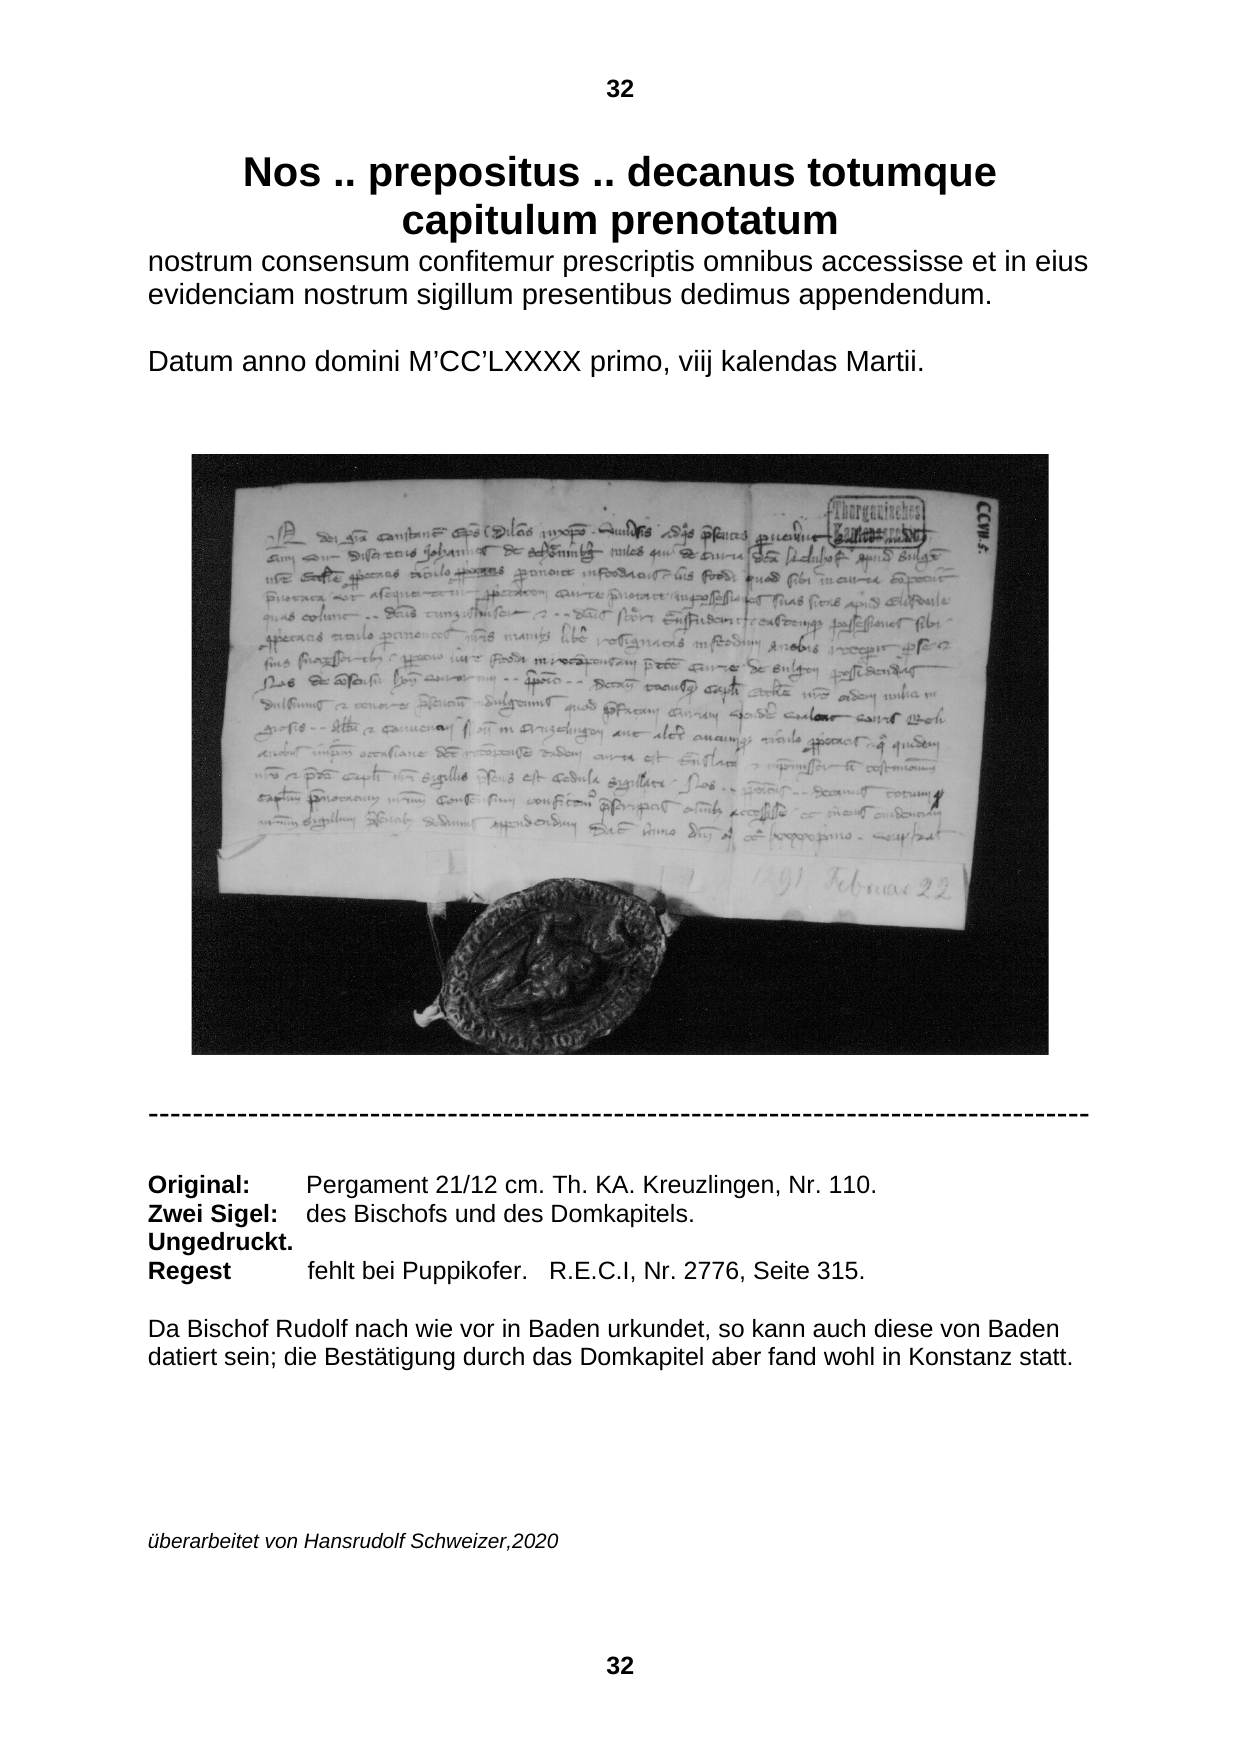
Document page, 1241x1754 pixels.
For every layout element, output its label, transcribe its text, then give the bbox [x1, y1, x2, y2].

text Zwei Sigel: des Bischofs und des Domkapitels. [148, 1199, 1092, 1227]
text nostrum consensum confitemur prescriptis omnibus accessisse et in eius evidenciam nostrum sigillum presentibus dedimus appendendum. [148, 243, 1092, 311]
text Datum anno domini M’CC’LXXXX primo, viij kalendas Martii. [148, 344, 1092, 378]
text ------------------------------------------------------------------------------------- [148, 1093, 1092, 1131]
text Original: Pergament 21/12 cm. Th. KA. Kreuzlingen, Nr. 110. [148, 1170, 1092, 1199]
text Da Bischof Rudolf nach wie vor in Baden urkundet, so kann auch diese von Baden datiert sein; die Bestätigung durch das Domkapitel aber fand wohl in Konstanz statt. [148, 1314, 1092, 1371]
subtitle Nos .. prepositus .. decanus totumque capitulum prenotatum [148, 148, 1092, 243]
text Regest fehlt bei Puppikofer. R.E.C.I, Nr. 2776, Seite 315. [148, 1256, 1092, 1285]
picture [191, 454, 1049, 1055]
text überarbeitet von Hansrudolf Schweizer,2020 [148, 1529, 1092, 1553]
text Ungedruckt. [148, 1227, 1092, 1256]
